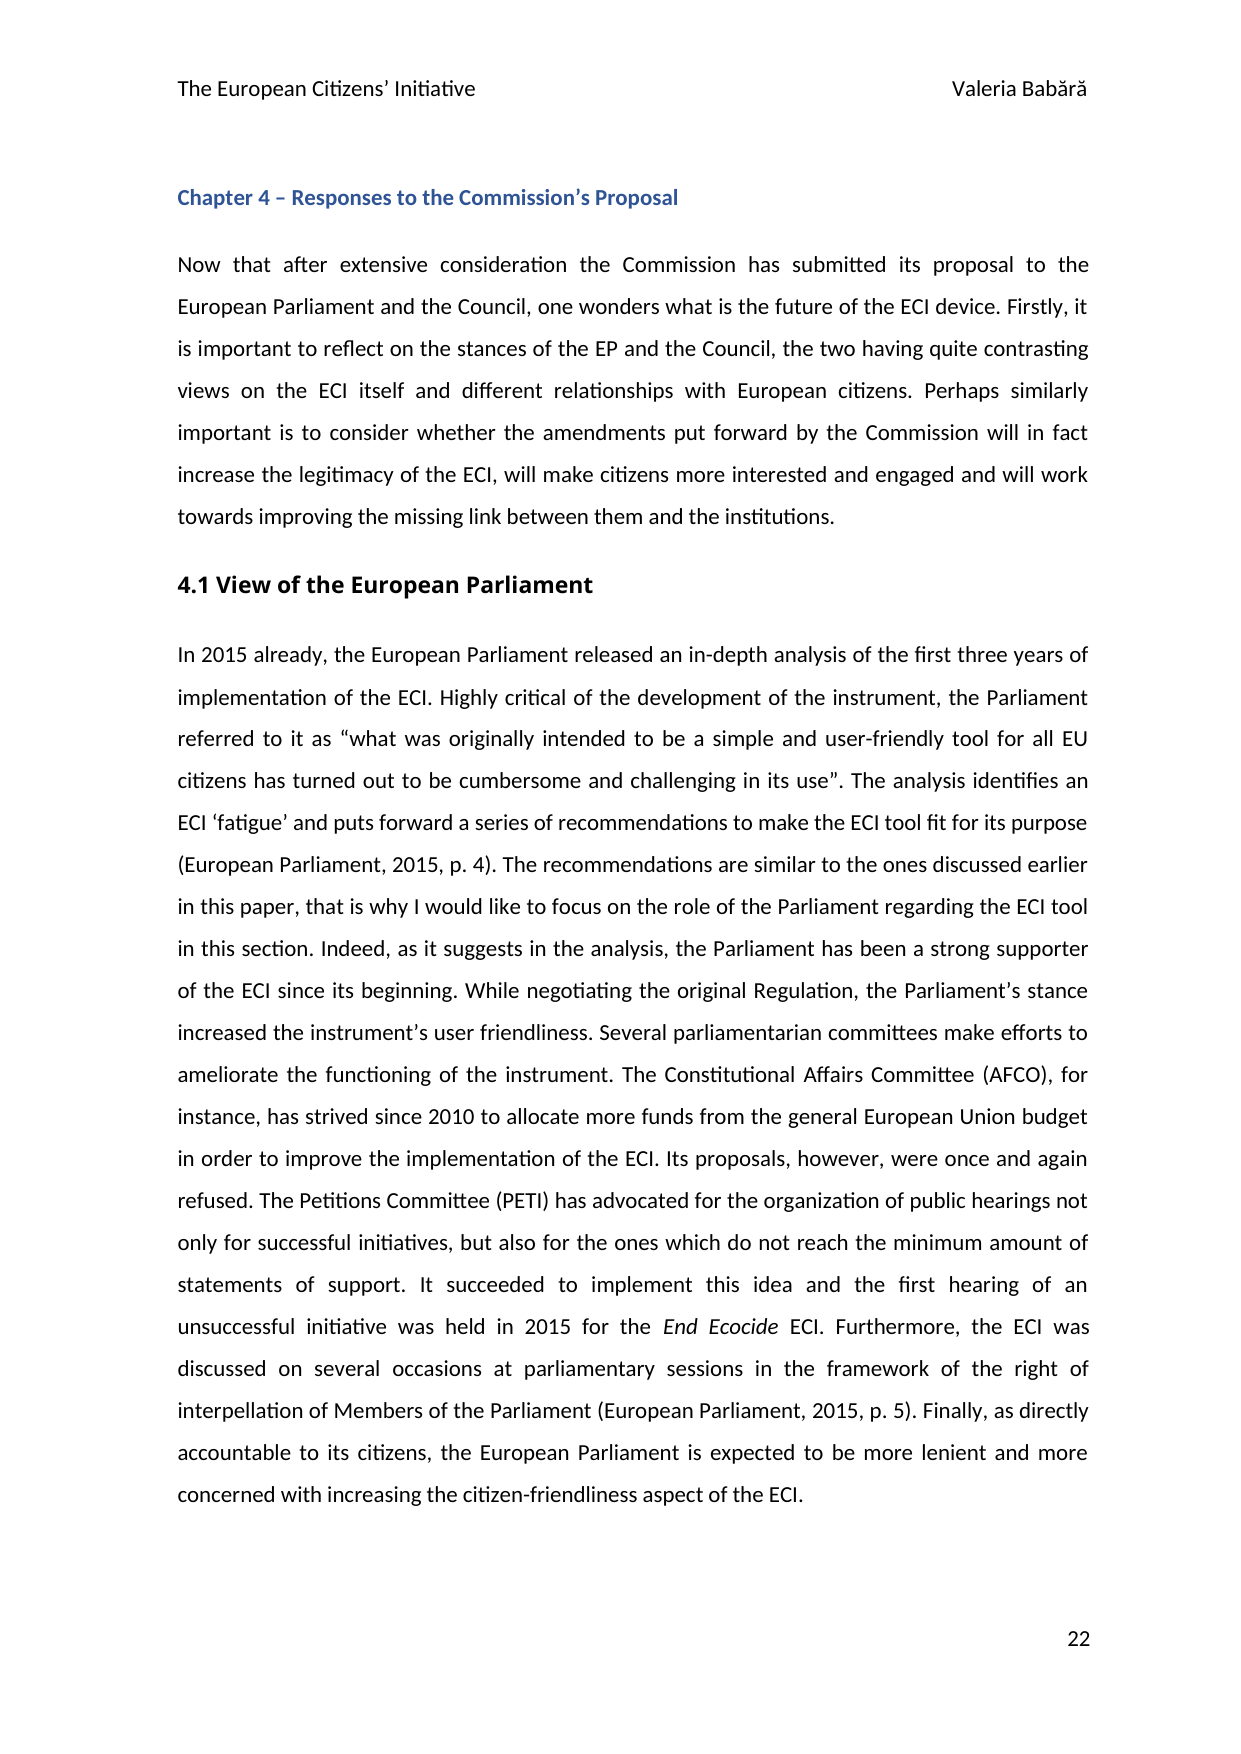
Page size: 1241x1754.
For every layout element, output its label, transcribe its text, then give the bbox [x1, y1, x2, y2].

text In 2015 already, the European Parliament released an in-depth analysis of the first three years of implementation of the ECI. Highly critical of the development of the instrument, the Parliament referred to it as “what was originally intended to be a simple and user-friendly tool for all EU citizens has turned out to be cumbersome and challenging in its use”. The analysis identifies an ECI ‘fatigue’ and puts forward a series of recommendations to make the ECI tool fit for its purpose (European Parliament, 2015, p. 4). The recommendations are similar to the ones discussed earlier in this paper, that is why I would like to focus on the role of the Parliament regarding the ECI tool in this section. Indeed, as it suggests in the analysis, the Parliament has been a strong supporter of the ECI since its beginning. While negotiating the original Regulation, the Parliament’s stance increased the instrument’s user friendliness. Several parliamentarian committees make efforts to ameliorate the functioning of the instrument. The Constitutional Affairs Committee (AFCO), for instance, has strived since 2010 to allocate more funds from the general European Union budget in order to improve the implementation of the ECI. Its proposals, however, were once and again refused. The Petitions Committee (PETI) has advocated for the organization of public hearings not only for successful initiatives, but also for the ones which do not reach the minimum amount of statements of support. It succeeded to implement this idea and the first hearing of an unsuccessful initiative was held in 2015 for the End Ecocide ECI. Furthermore, the ECI was discussed on several occasions at parliamentary sessions in the framework of the right of interpellation of Members of the Parliament (European Parliament, 2015, p. 5). Finally, as directly accountable to its citizens, the European Parliament is expected to be more lenient and more concerned with increasing the citizen-friendliness aspect of the ECI. [177, 641, 1090, 1508]
text Now that after extensive consideration the Commission has submitted its proposal to the European Parliament and the Council, one wonders what is the future of the ECI device. Firstly, it is important to reflect on the stances of the EP and the Council, the two having quite contrasting views on the ECI itself and different relationships with European citizens. Perhaps similarly important is to consider whether the amendments put forward by the Commission will in fact increase the legitimacy of the ECI, will make citizens more interested and engaged and will work towards improving the missing link between them and the institutions. [177, 250, 1090, 530]
subtitle 4.1 View of the European Parliament [177, 569, 1090, 600]
subtitle Chapter 4 – Responses to the Commission’s Proposal [177, 183, 1090, 211]
